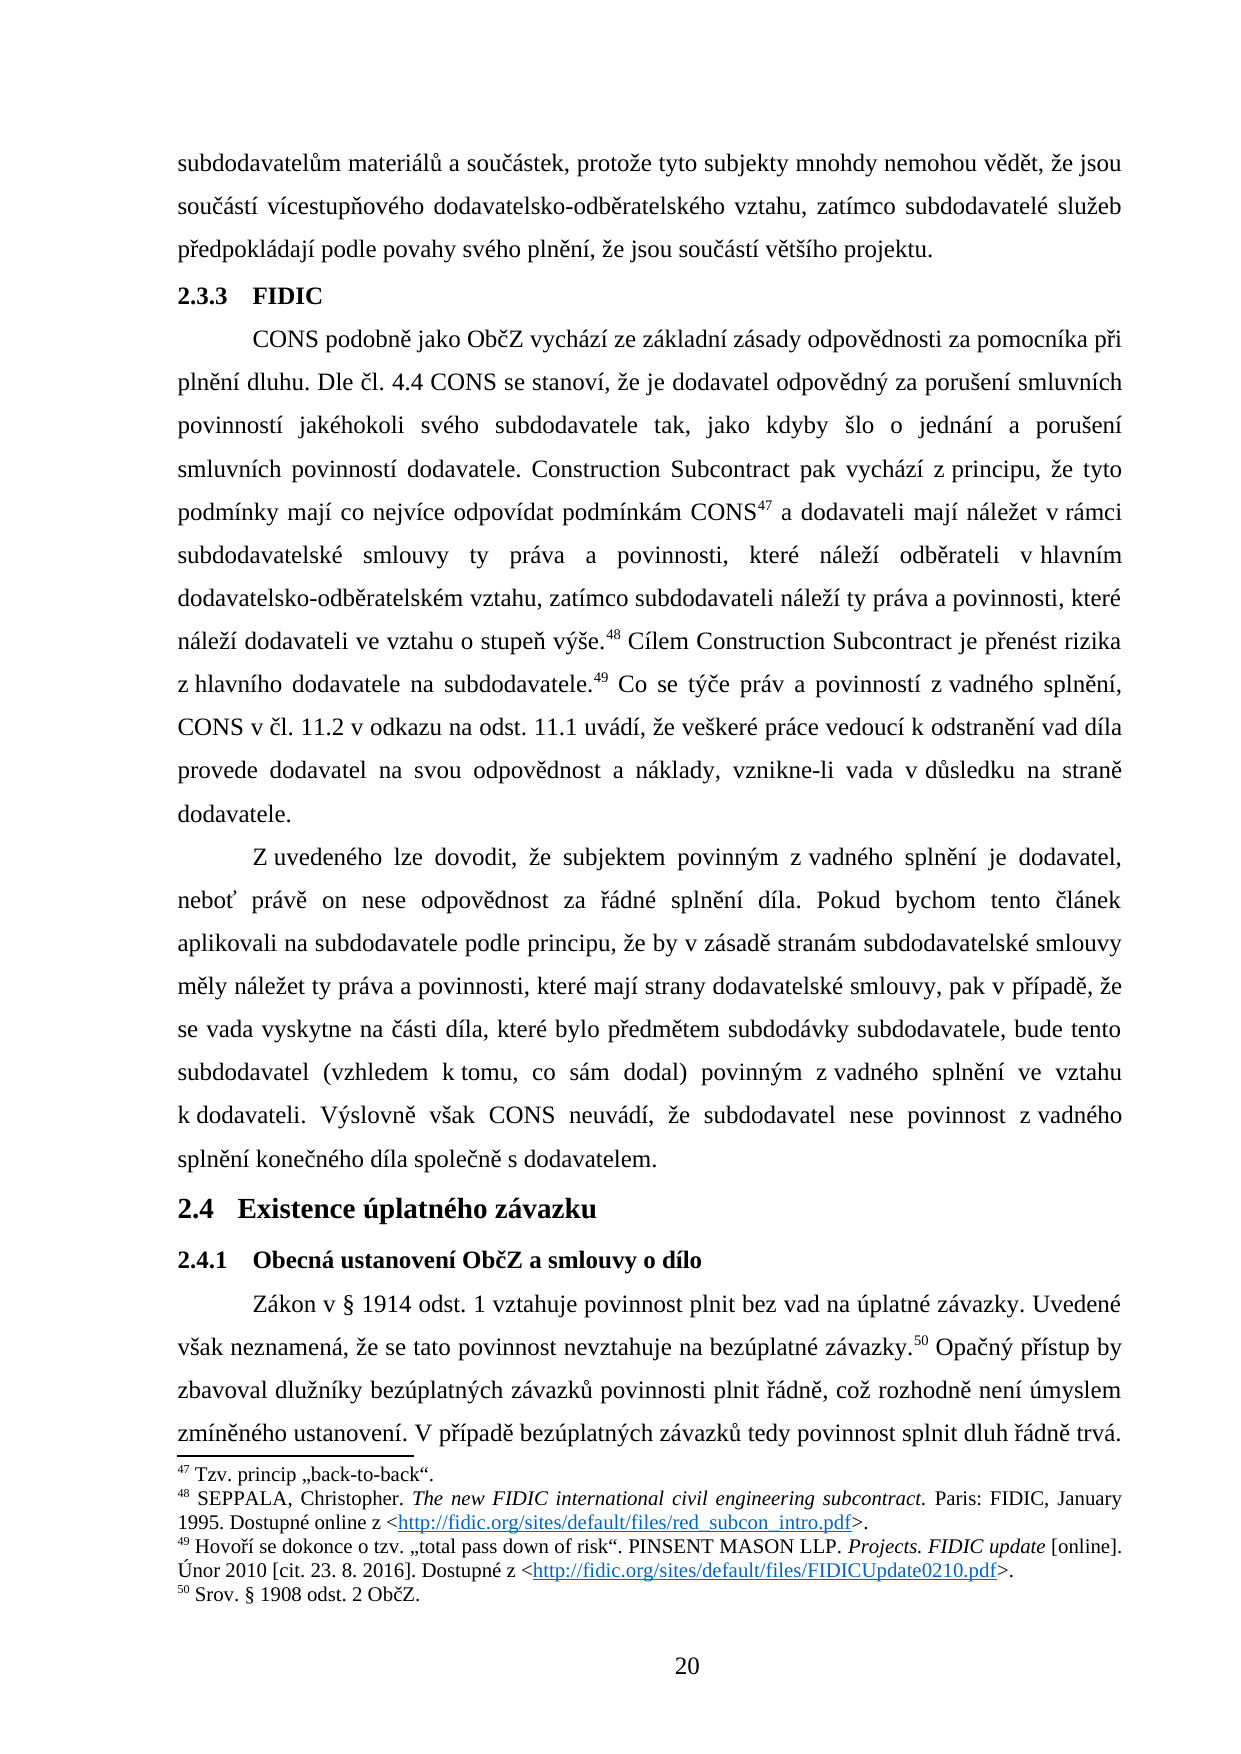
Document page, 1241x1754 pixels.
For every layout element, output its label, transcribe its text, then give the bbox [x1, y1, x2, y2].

subtitle FIDIC [177, 281, 1122, 310]
text CONS podobně jako ObčZ vychází ze základní zásady odpovědnosti za pomocníka při plnění dluhu. Dle čl. 4.4 CONS se stanoví, že je dodavatel odpovědný za porušení smluvních povinností jakéhokoli svého subdodavatele tak, jako kdyby šlo o jednání a porušení smluvních povinností dodavatele. Construction Subcontract pak vychází z principu, že tyto podmínky mají co nejvíce odpovídat podmínkám CONS a dodavateli mají náležet v rámci subdodavatelské smlouvy ty práva a povinnosti, které náleží odběrateli v hlavním dodavatelsko-odběratelském vztahu, zatímco subdodavateli náleží ty práva a povinnosti, které náleží dodavateli ve vztahu o stupeň výše. Cílem Construction Subcontract je přenést rizika z hlavního dodavatele na subdodavatele. Co se týče práv a povinností z vadného splnění, CONS v čl. 11.2 v odkazu na odst. 11.1 uvádí, že veškeré práce vedoucí k odstranění vad díla provede dodavatel na svou odpovědnost a náklady, vznikne-li vada v důsledku na straně dodavatele. [177, 324, 1122, 827]
subtitle Existence úplatného závazku [177, 1191, 1122, 1224]
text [177, 1289, 1122, 1447]
subtitle Obecná ustanovení ObčZ a smlouvy o dílo [177, 1246, 1122, 1274]
text Dále pak vzniká otázka, v jakých stupních vztahů je ještě rozumné subdodavatele zavazovat společnými povinnostmi a na jaké typy subdodavatelů se toto ustanovení bude vztahovat. Zákon hovoří o „poddodavateli zhotovitele“, a proto by se zde mělo uplatnit omezení na subdodavatele prvního stupně, a nikoli „poddodavatele poddodavatele“ a další stupně. Zda se ustanovení týká dodavatelů služeb i dodavatelů materiálu, to rozhodne až judikatura. Nicméně se domnívám, že nelze povinnosti v § 2630 ObčZ ukládat subdodavatelům materiálů a součástek, protože tyto subjekty mnohdy nemohou vědět, že jsou součástí vícestupňového dodavatelsko-odběratelského vztahu, zatímco subdodavatelé služeb předpokládají podle povahy svého plnění, že jsou součástí většího projektu. [177, 148, 1122, 263]
text Z uvedeného lze dovodit, že subjektem povinným z vadného splnění je dodavatel, neboť právě on nese odpovědnost za řádné splnění díla. Pokud bychom tento článek aplikovali na subdodavatele podle principu, že by v zásadě stranám subdodavatelské smlouvy měly náležet ty práva a povinnosti, které mají strany dodavatelské smlouvy, pak v případě, že se vada vyskytne na části díla, které bylo předmětem subdodávky subdodavatele, bude tento subdodavatel (vzhledem k tomu, co sám dodal) povinným z vadného splnění ve vztahu k dodavateli. Výslovně však CONS neuvádí, že subdodavatel nese povinnost z vadného splnění konečného díla společně s dodavatelem. [177, 842, 1122, 1172]
